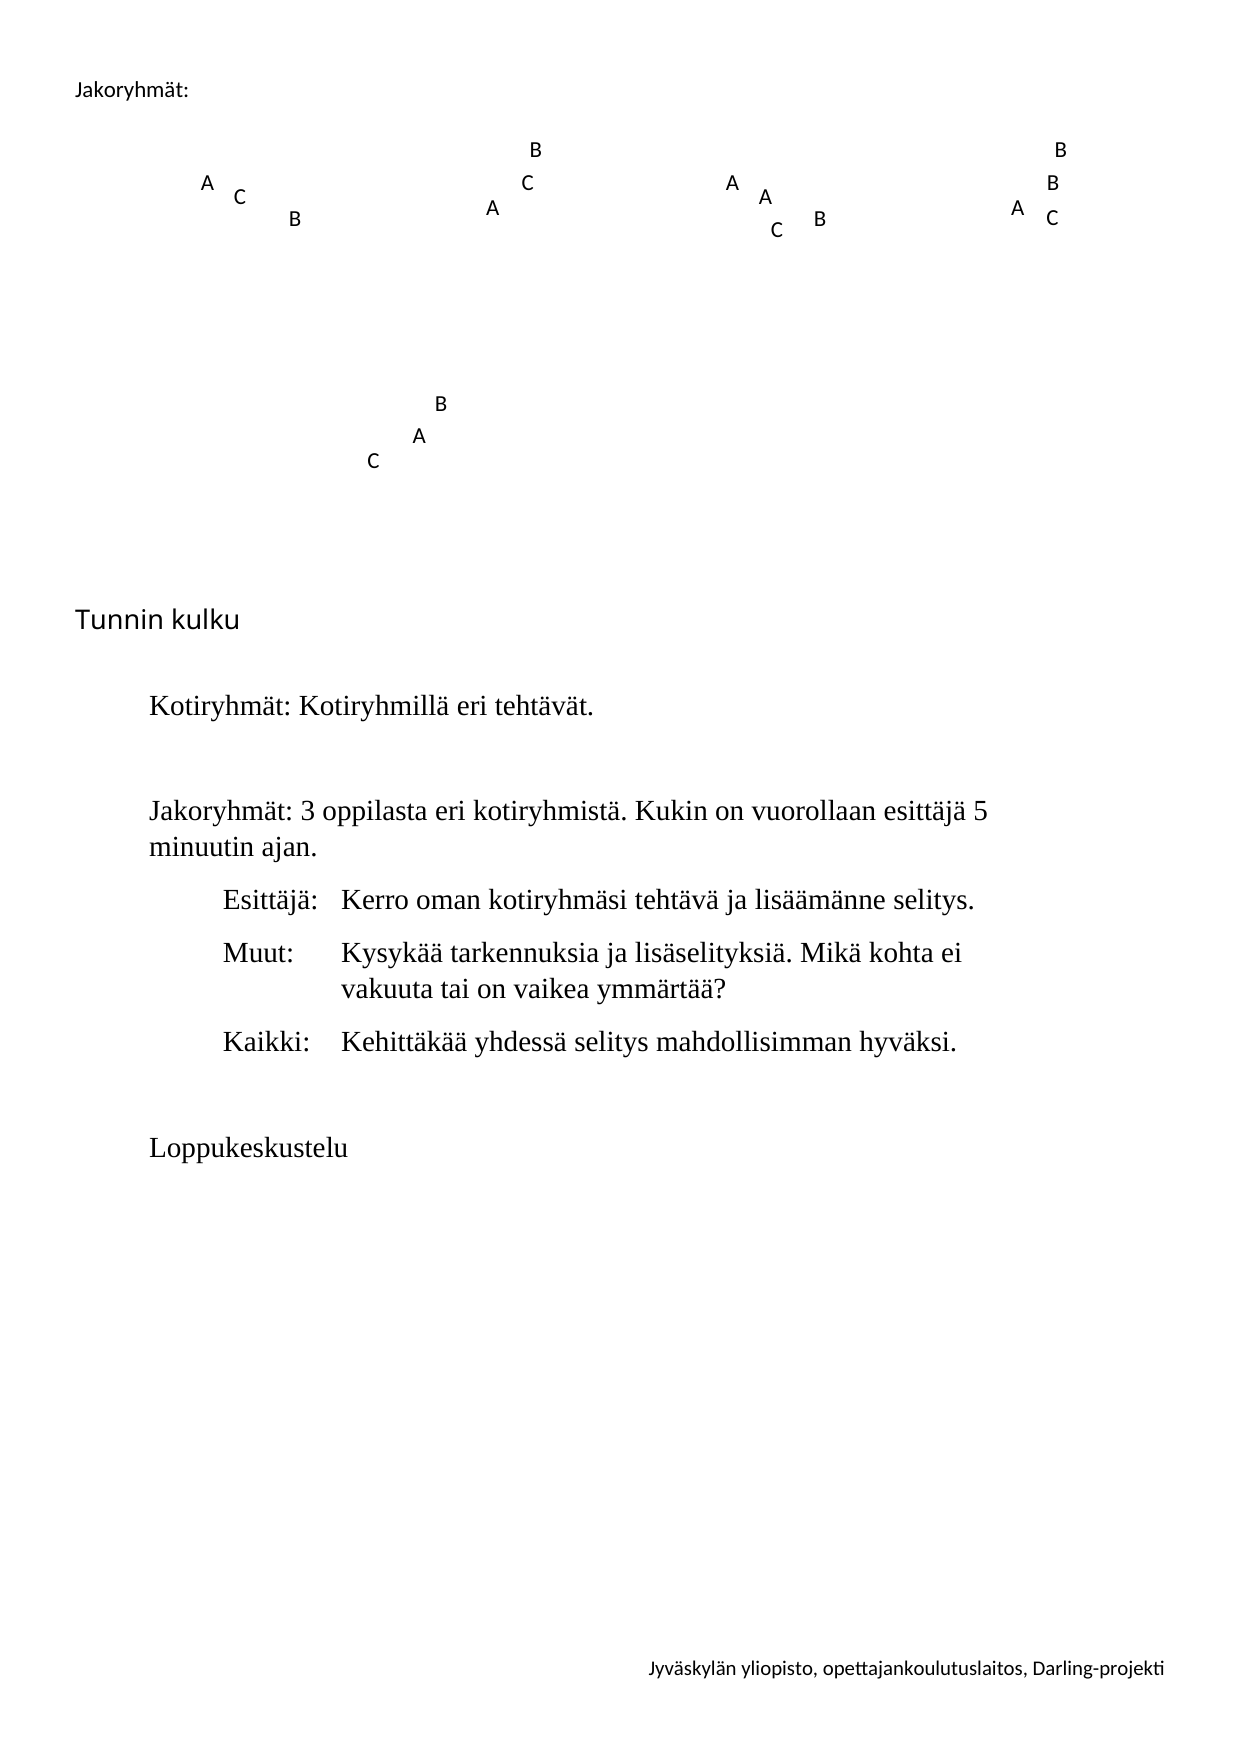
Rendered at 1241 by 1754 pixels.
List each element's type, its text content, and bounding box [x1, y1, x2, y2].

text Kotiryhmät: Kotiryhmillä eri tehtävät. [149, 688, 991, 721]
text Esittäjä: Kerro oman kotiryhmäsi tehtävä ja lisäämänne selitys. [223, 882, 991, 916]
text Muut: Kysykää tarkennuksia ja lisäselityksiä. Mikä kohta ei vakuuta tai on vaikea ymmärtää? [223, 935, 991, 1005]
text Jakoryhmät: [75, 75, 1165, 103]
text Jakoryhmät: 3 oppilasta eri kotiryhmistä. Kukin on vuorollaan esittäjä 5 minuutin ajan. [149, 793, 991, 863]
text Kaikki: Kehittäkää yhdessä selitys mahdollisimman hyväksi. [223, 1024, 991, 1058]
text Tunnin kulku [75, 600, 1165, 637]
text Loppukeskustelu [149, 1130, 991, 1163]
